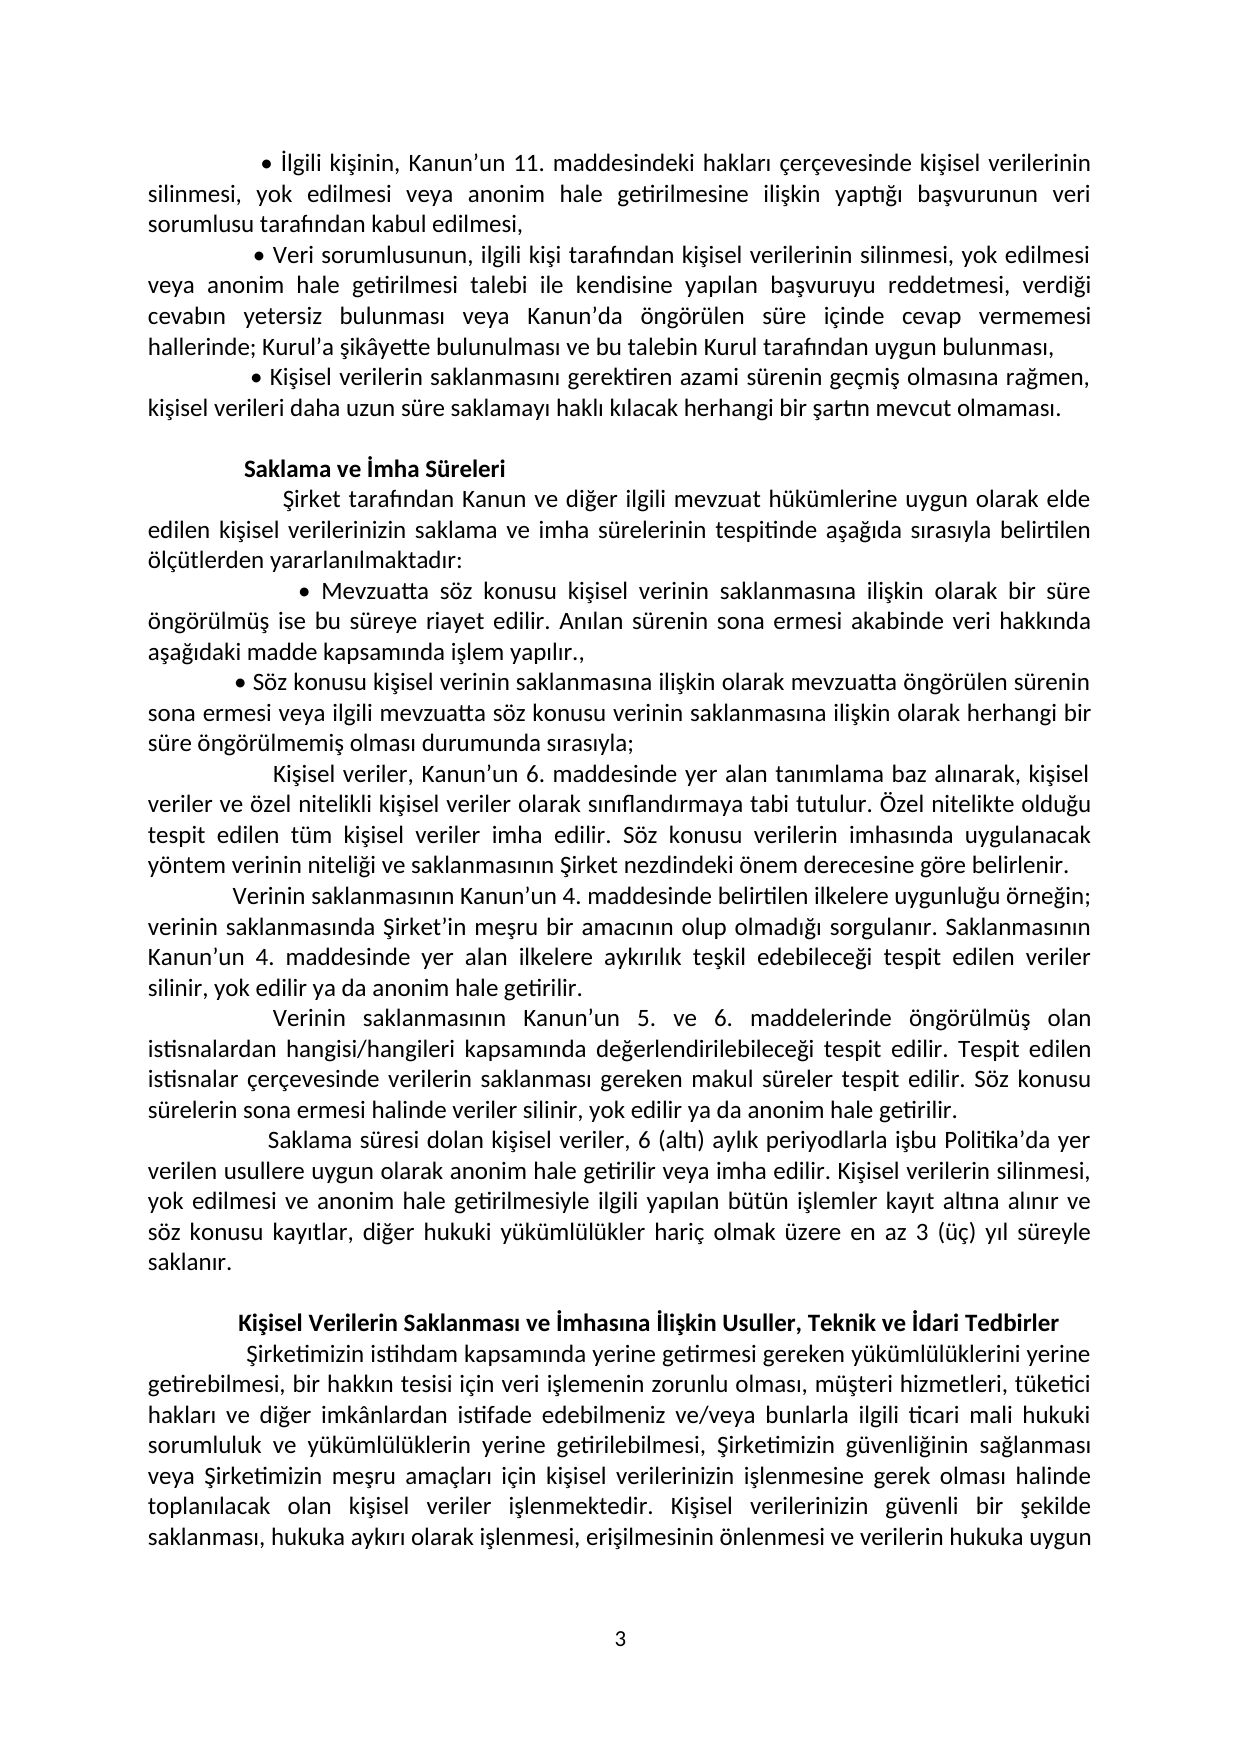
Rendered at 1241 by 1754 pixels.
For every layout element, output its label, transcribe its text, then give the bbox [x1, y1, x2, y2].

text • Mevzuatta söz konusu kişisel verinin saklanmasına ilişkin olarak bir süre öngörülmüş ise bu süreye riayet edilir. Anılan sürenin sona ermesi akabinde veri hakkında aşağıdaki madde kapsamında işlem yapılır., [148, 575, 1093, 666]
text Kişisel Verilerin Saklanması ve İmhasına İlişkin Usuller, Teknik ve İdari Tedbirler [148, 1307, 1093, 1338]
text Kişisel veriler, Kanun’un 6. maddesinde yer alan tanımlama baz alınarak, kişisel veriler ve özel nitelikli kişisel veriler olarak sınıflandırmaya tabi tutulur. Özel nitelikte olduğu tespit edilen tüm kişisel veriler imha edilir. Söz konusu verilerin imhasında uygulanacak yöntem verinin niteliği ve saklanmasının Şirket nezdindeki önem derecesine göre belirlenir. [148, 758, 1093, 880]
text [148, 1338, 1093, 1552]
text • Kişisel verilerin saklanmasını gerektiren azami sürenin geçmiş olmasına rağmen, kişisel verileri daha uzun süre saklamayı haklı kılacak herhangi bir şartın mevcut olmaması. [148, 361, 1093, 422]
text Saklama süresi dolan kişisel veriler, 6 (altı) aylık periyodlarla işbu Politika’da yer verilen usullere uygun olarak anonim hale getirilir veya imha edilir. Kişisel verilerin silinmesi, yok edilmesi ve anonim hale getirilmesiyle ilgili yapılan bütün işlemler kayıt altına alınır ve söz konusu kayıtlar, diğer hukuki yükümlülükler hariç olmak üzere en az 3 (üç) yıl süreyle saklanır. [148, 1124, 1093, 1277]
text Şirket tarafından Kanun ve diğer ilgili mevzuat hükümlerine uygun olarak elde edilen kişisel verilerinizin saklama ve imha sürelerinin tespitinde aşağıda sırasıyla belirtilen ölçütlerden yararlanılmaktadır: [148, 483, 1093, 575]
text • Veri sorumlusunun, ilgili kişi tarafından kişisel verilerinin silinmesi, yok edilmesi veya anonim hale getirilmesi talebi ile kendisine yapılan başvuruyu reddetmesi, verdiği cevabın yetersiz bulunması veya Kanun’da öngörülen süre içinde cevap vermemesi hallerinde; Kurul’a şikâyette bulunulması ve bu talebin Kurul tarafından uygun bulunması, [148, 239, 1093, 361]
text • Söz konusu kişisel verinin saklanmasına ilişkin olarak mevzuatta öngörülen sürenin sona ermesi veya ilgili mevzuatta söz konusu verinin saklanmasına ilişkin olarak herhangi bir süre öngörülmemiş olması durumunda sırasıyla; [148, 666, 1093, 758]
text Verinin saklanmasının Kanun’un 5. ve 6. maddelerinde öngörülmüş olan istisnalardan hangisi/hangileri kapsamında değerlendirilebileceği tespit edilir. Tespit edilen istisnalar çerçevesinde verilerin saklanması gereken makul süreler tespit edilir. Söz konusu sürelerin sona ermesi halinde veriler silinir, yok edilir ya da anonim hale getirilir. [148, 1002, 1093, 1124]
text Verinin saklanmasının Kanun’un 4. maddesinde belirtilen ilkelere uygunluğu örneğin; verinin saklanmasında Şirket’in meşru bir amacının olup olmadığı sorgulanır. Saklanmasının Kanun’un 4. maddesinde yer alan ilkelere aykırılık teşkil edebileceği tespit edilen veriler silinir, yok edilir ya da anonim hale getirilir. [148, 880, 1093, 1002]
text • İlgili kişinin, Kanun’un 11. maddesindeki hakları çerçevesinde kişisel verilerinin silinmesi, yok edilmesi veya anonim hale getirilmesine ilişkin yaptığı başvurunun veri sorumlusu tarafından kabul edilmesi, [148, 148, 1093, 239]
text Saklama ve İmha Süreleri [148, 453, 1093, 483]
